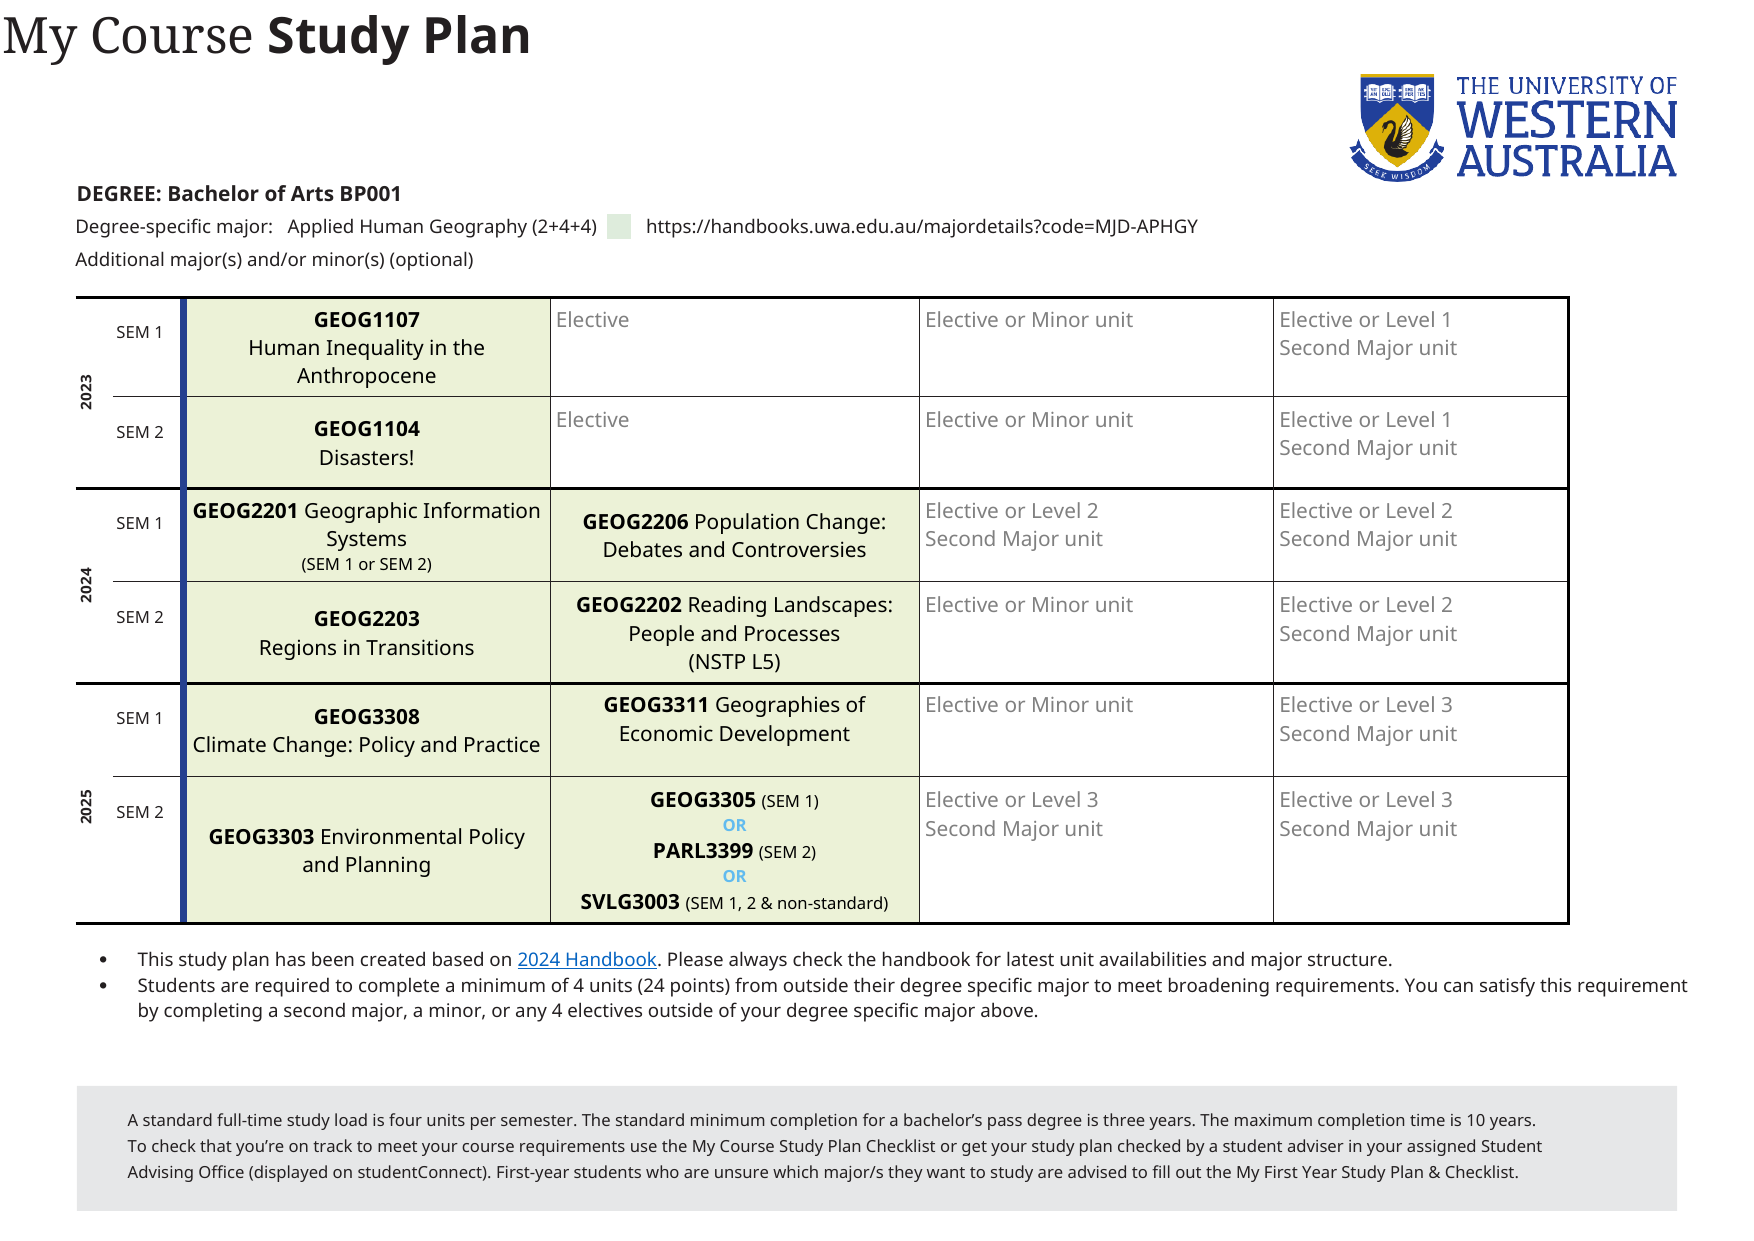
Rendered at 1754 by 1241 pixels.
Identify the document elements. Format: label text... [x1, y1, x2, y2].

table_cell Elective or Minor unit [920, 582, 1273, 682]
picture [1644, 101, 1677, 138]
picture [1650, 77, 1677, 94]
list This study plan has been created based on 2024 Handbook. Please always check the handbook for latest unit availabilities and major structure. [100, 946, 1691, 972]
picture [1526, 77, 1541, 94]
table_cell GEOG2201 Geographic Information Systems (SEM 1 or SEM 2) [187, 490, 550, 581]
table_header GEOG1107 Human Inequality in the Anthropocene [187, 299, 550, 396]
table_cell Elective or Level 2 Second Major unit [1274, 582, 1567, 682]
text Degree-specific major: Applied Human Geography (2+4+4) https://handbooks.uwa.edu.au/majordetails?code=MJD-APHGY [75, 214, 607, 239]
table_cell GEOG1104 Disasters! [187, 397, 550, 487]
table_cell 2025 [76, 685, 113, 922]
picture [1509, 77, 1523, 94]
table_cell Elective [551, 397, 919, 487]
list Students are required to complete a minimum of 4 units (24 points) from outside their degree specific major to meet broadening requirements. You can satisfy this requirement by completing a second major, a minor, or any 4 electives outside of your degree specific major above. [100, 972, 1691, 1054]
table_cell GEOG3303 Environmental Policy and Planning [187, 777, 550, 922]
table_cell Elective or Level 1 Second Major unit [1274, 397, 1567, 487]
table_cell 2024 [76, 490, 113, 682]
picture [1457, 77, 1499, 94]
table_cell GEOG2202 Reading Landscapes: People and Processes (NSTP L5) [551, 582, 919, 682]
table_cell Elective or Level 3 Second Major unit [920, 777, 1273, 922]
table_header SEM 1 [113, 299, 180, 396]
subtitle DEGREE: Bachelor of Arts BP001 [76, 181, 1691, 207]
table_header Elective or Level 1 Second Major unit [1274, 299, 1567, 396]
picture [1531, 100, 1584, 138]
table_header 2023 [76, 299, 113, 487]
table_cell GEOG2203 Regions in Transitions [187, 582, 550, 682]
table_cell GEOG3305 (SEM 1) OR PARL3399 (SEM 2) OR SVLG3003 (SEM 1, 2 & non-standard) [551, 777, 919, 922]
table_cell Elective or Level 3 Second Major unit [1274, 685, 1567, 776]
picture [1581, 76, 1643, 94]
table_cell Elective or Level 3 Second Major unit [1274, 777, 1567, 922]
table_cell SEM 1 [113, 490, 180, 581]
table_cell SEM 1 [113, 685, 180, 776]
table_cell Elective or Minor unit [920, 397, 1273, 487]
table_cell SEM 2 [113, 582, 180, 682]
table_cell SEM 2 [113, 777, 180, 922]
picture [1349, 74, 1444, 181]
picture [1614, 101, 1641, 138]
table_cell Elective or Minor unit [920, 685, 1273, 776]
table_cell Elective or Level 2 Second Major unit [1274, 490, 1567, 581]
table_cell Elective or Level 2 Second Major unit [920, 490, 1273, 581]
table_header Elective [551, 299, 919, 396]
table_cell SEM 2 [113, 397, 180, 487]
text Degree-specific major: Applied Human Geography (2+4+4) https://handbooks.uwa.edu.au/majordetails?code=MJD-APHGY [631, 214, 1691, 239]
table_cell GEOG3308 Climate Change: Policy and Practice [187, 685, 550, 776]
table_cell GEOG3311 Geographies of Economic Development [551, 685, 919, 776]
text Additional major(s) and/or minor(s) (optional) [75, 246, 1691, 272]
picture [1544, 77, 1579, 94]
table_header Elective or Minor unit [920, 299, 1273, 396]
table_cell GEOG2206 Population Change: Debates and Controversies [551, 490, 919, 581]
